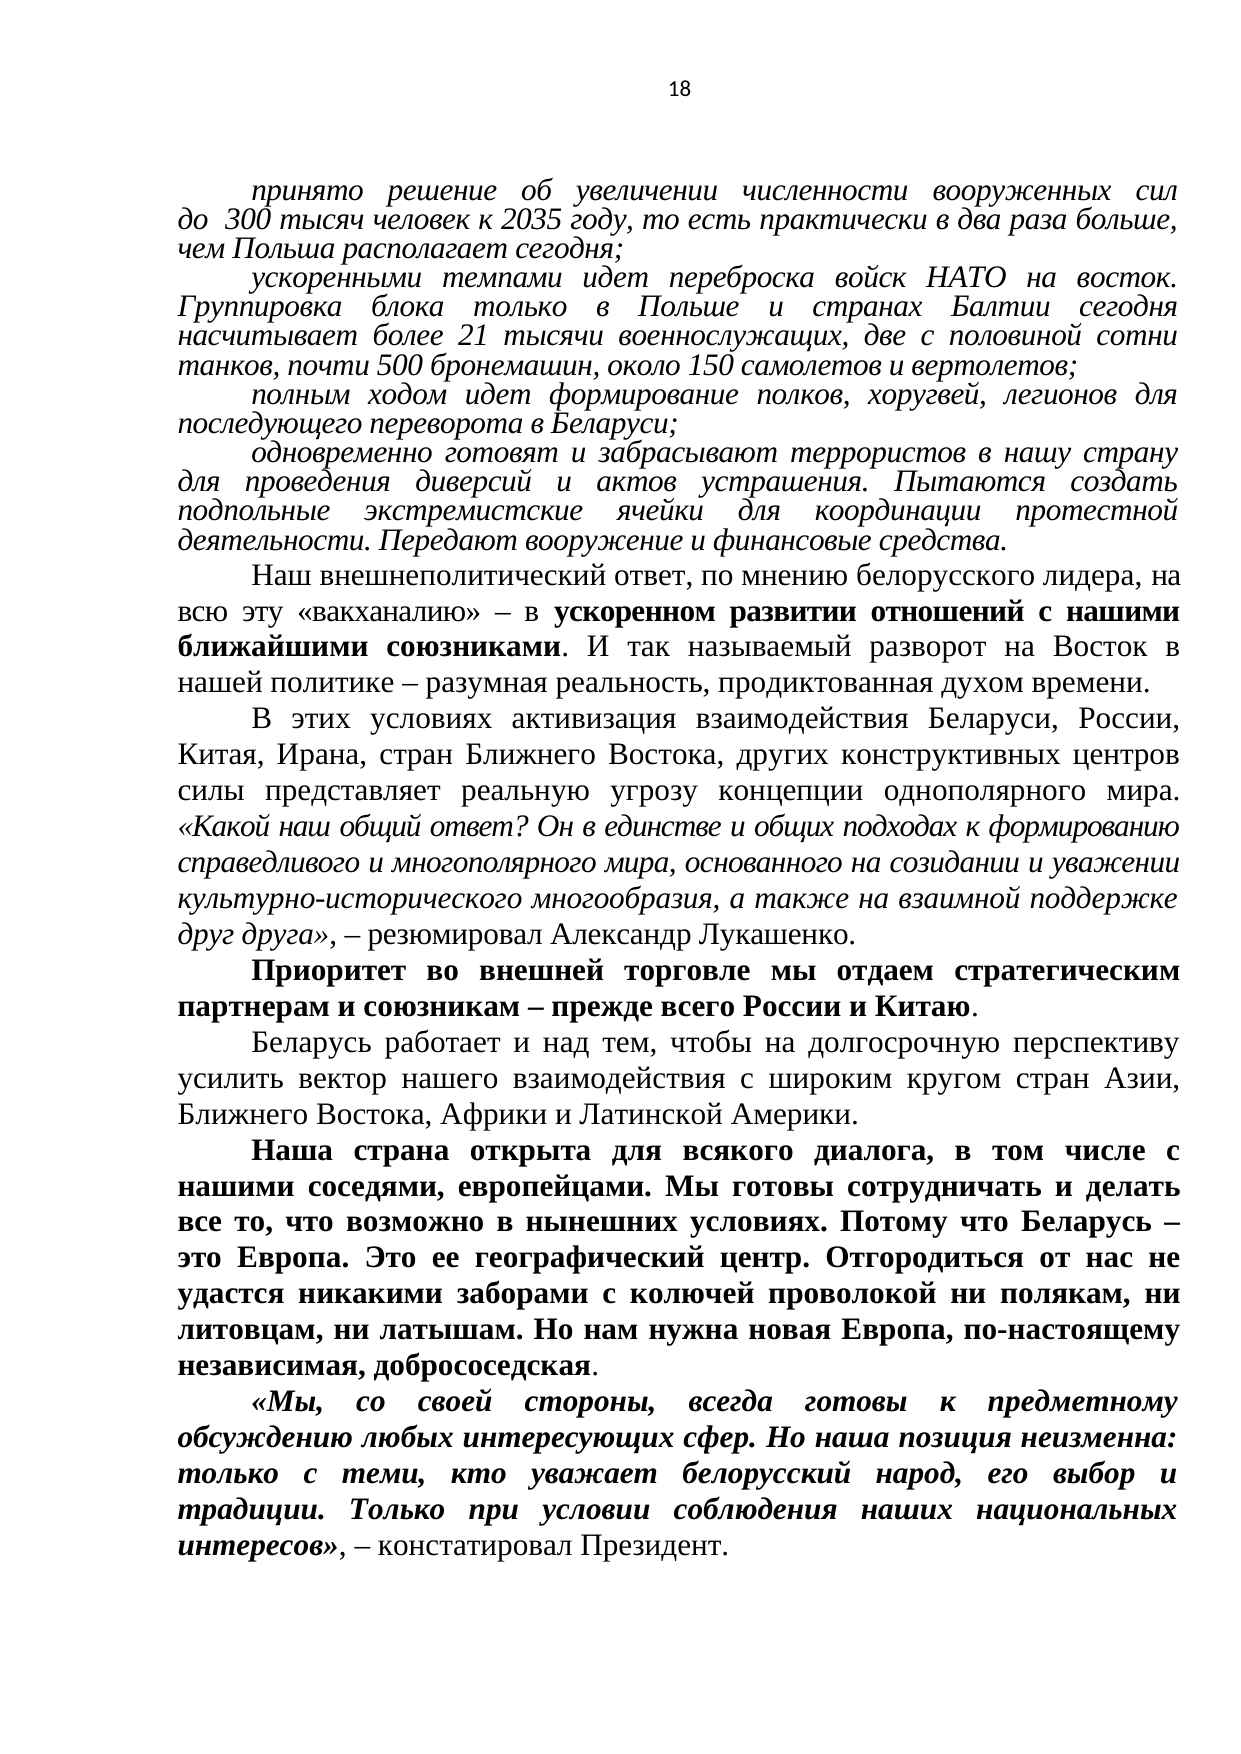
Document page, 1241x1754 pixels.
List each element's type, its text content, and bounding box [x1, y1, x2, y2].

text ускоренными темпами идет переброска войск НАТО на восток. Группировка блока только в Польше и странах Балтии сегодня насчитывает более 21 тысячи военнослужащих, две с половиной сотни танков, почти 500 бронемашин, около 150 самолетов и вертолетов; [177, 264, 1181, 381]
text Наша страна открыта для всякого диалога, в том числе с нашими соседями, европейцами. Мы готовы сотрудничать и делать все то, что возможно в нынешних условиях. Потому что Беларусь – это Европа. Это ее географический центр. Отгородиться от нас не удастся никакими заборами с колючей проволокой ни полякам, ни литовцам, ни латышам. Но нам нужна новая Европа, по-настоящему независимая, добрососедская. [177, 1131, 1181, 1382]
text Приоритет во внешней торговле мы отдаем стратегическим партнерам и союзникам – прежде всего России и Китаю. [177, 951, 1181, 1023]
text Беларусь работает и над тем, чтобы на долгосрочную перспективу усилить вектор нашего взаимодействия с широким кругом стран Азии, Ближнего Востока, Африки и Латинской Америки. [177, 1023, 1181, 1131]
text принято решение об увеличении численности вооруженных сил до 300 тысяч человек к 2035 году, то есть практически в два раза больше, чем Польша располагает сегодня; [177, 177, 1181, 264]
text В этих условиях активизация взаимодействия Беларуси, России, Китая, Ирана, стран Ближнего Востока, других конструктивных центров силы представляет реальную угрозу концепции однополярного мира. «Какой наш общий ответ? Он в единстве и общих подходах к формированию справедливого и многополярного мира, основанного на созидании и уважении культурно-исторического многообразия, а также на взаимной поддержке друг друга», – резюмировал Александр Лукашенко. [177, 699, 1181, 951]
text Наш внешнеполитический ответ, по мнению белорусского лидера, на всю эту «вакханалию» – в ускоренном развитии отношений с нашими ближайшими союзниками. И так называемый разворот на Восток в нашей политике – разумная реальность, продиктованная духом времени. [177, 556, 1181, 699]
text полным ходом идет формирование полков, хоругвей, легионов для последующего переворота в Беларуси; [177, 381, 1181, 439]
text одновременно готовят и забрасывают террористов в нашу страну для проведения диверсий и актов устрашения. Пытаются создать подпольные экстремистские ячейки для координации протестной деятельности. Передают вооружение и финансовые средства. [177, 439, 1181, 556]
text «Мы, со своей стороны, всегда готовы к предметному обсуждению любых интересующих сфер. Но наша позиция неизменна: только с теми, кто уважает белорусский народ, его выбор и традиции. Только при условии соблюдения наших национальных интересов», – констатировал Президент. [177, 1382, 1181, 1562]
